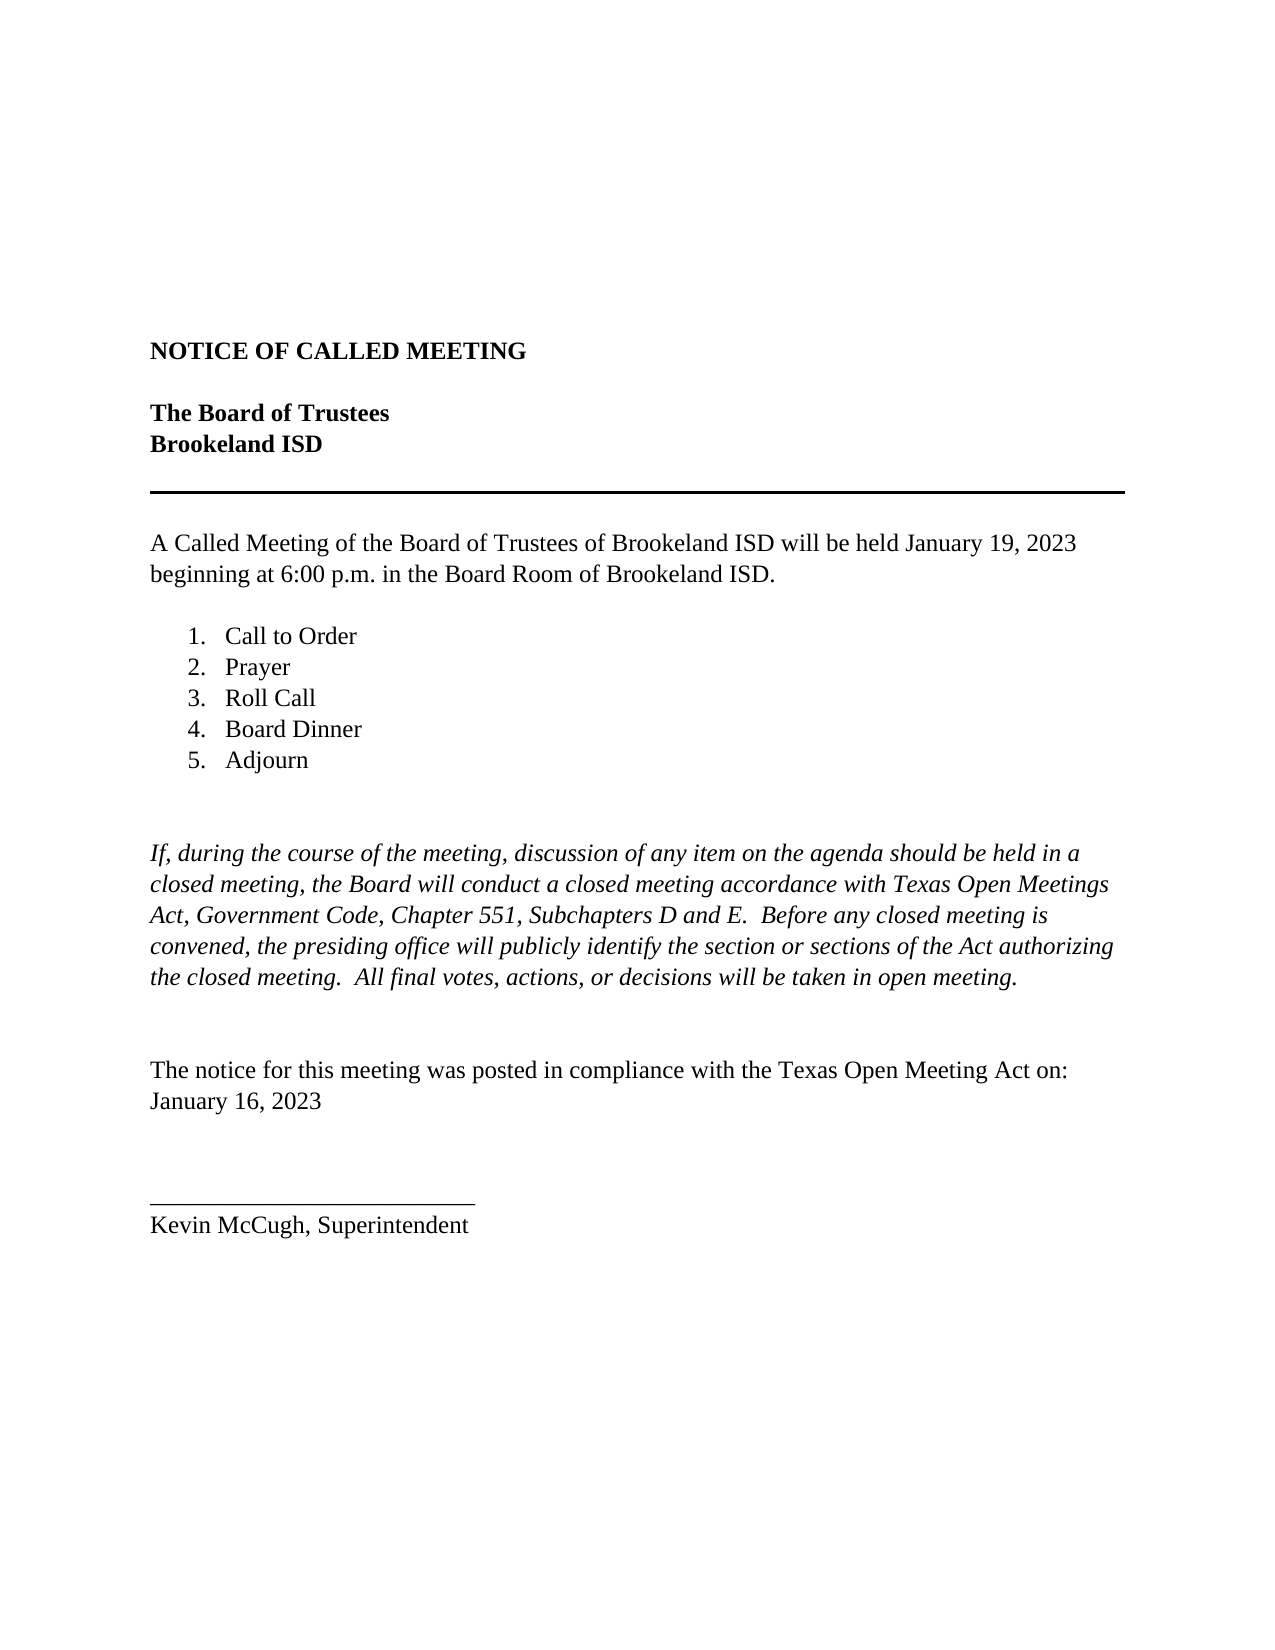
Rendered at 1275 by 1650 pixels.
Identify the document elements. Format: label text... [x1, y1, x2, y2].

text __________________________ [150, 1179, 1125, 1208]
text January 16, 2023 [150, 1086, 1125, 1115]
text A Called Meeting of the Board of Trustees of Brookeland ISD will be held January 19, 2023 beginning at 6:00 p.m. in the Board Room of Brookeland ISD. [150, 528, 1125, 587]
list Roll Call [187, 683, 1125, 712]
list Board Dinner [187, 714, 1125, 743]
text The Board of Trustees [150, 398, 1125, 427]
text Brookeland ISD [150, 429, 1125, 458]
list Prayer [187, 652, 1125, 681]
list Adjourn [187, 745, 1125, 774]
text Kevin McCugh, Superintendent [150, 1211, 1125, 1239]
text The notice for this meeting was posted in compliance with the Texas Open Meeting Act on: [150, 1055, 1125, 1084]
text If, during the course of the meeting, discussion of any item on the agenda should be held in a closed meeting, the Board will conduct a closed meeting accordance with Texas Open Meetings Act, Government Code, Chapter 551, Subchapters D and E. Before any closed meeting is convened, the presiding office will publicly identify the section or sections of the Act authorizing the closed meeting. All final votes, actions, or decisions will be taken in open meeting. [150, 838, 1125, 991]
text NOTICE OF CALLED MEETING [150, 336, 1125, 365]
list Call to Order [187, 621, 1125, 649]
